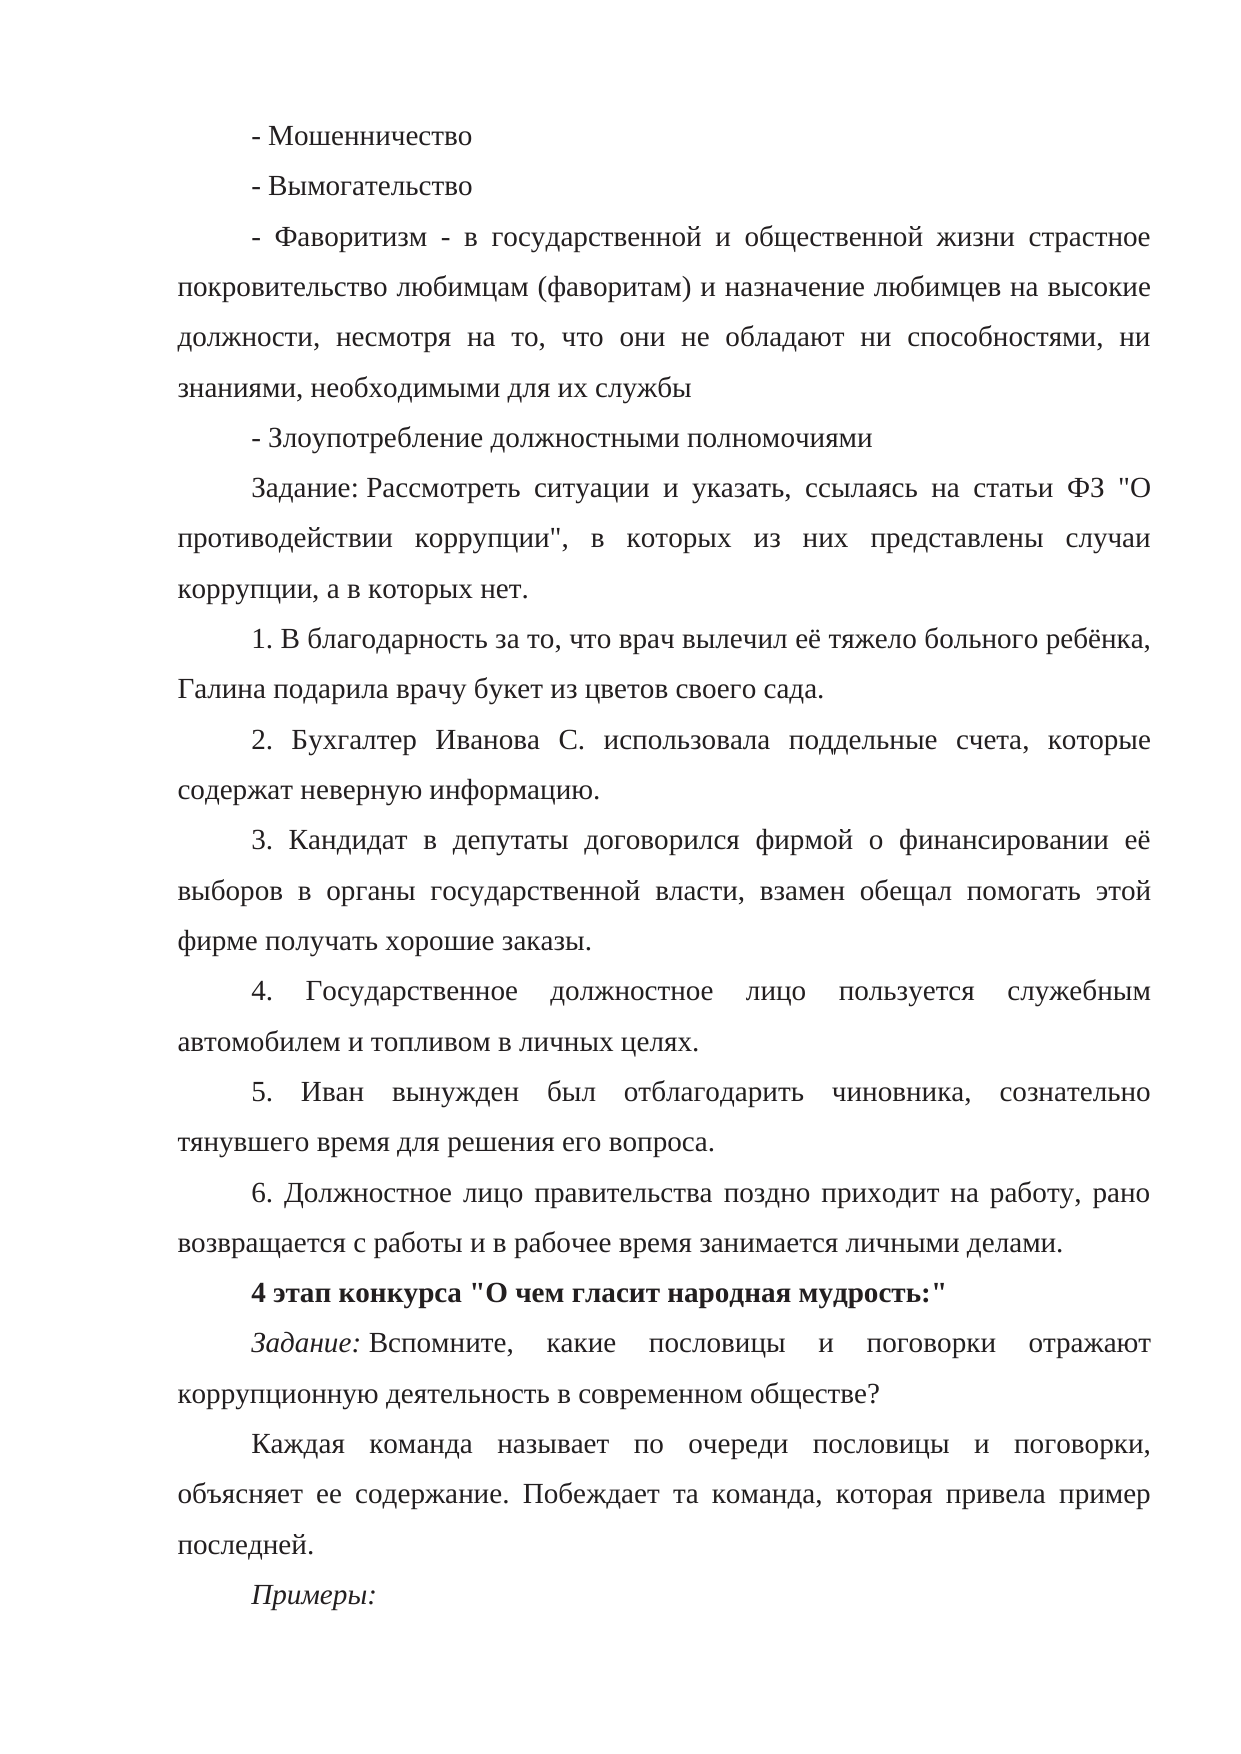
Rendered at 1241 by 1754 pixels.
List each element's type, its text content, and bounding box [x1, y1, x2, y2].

text Каждая команда называет по очереди пословицы и поговорки, объясняет ее содержание. Побеждает та команда, которая привела пример последней. [177, 1426, 1152, 1560]
text - Вымогательство [177, 168, 1152, 202]
text 1. В благодарность за то, что врач вылечил её тяжело больного ребёнка, Галина подарила врачу букет из цветов своего сада. [177, 621, 1152, 705]
text 6. Должностное лицо правительства поздно приходит на работу, рано возвращается с работы и в рабочее время занимается личными делами. [177, 1175, 1152, 1258]
text 2. Бухгалтер Иванова С. использовала поддельные счета, которые содержат неверную информацию. [177, 722, 1152, 806]
text Задание: Вспомните, какие пословицы и поговорки отражают коррупционную деятельность в современном обществе? [177, 1326, 1152, 1409]
text - Мошенничество [177, 118, 1152, 152]
text Примеры: [177, 1577, 1152, 1611]
text 4 этап конкурса "О чем гласит народная мудрость:" [177, 1275, 1152, 1309]
text 4. Государственное должностное лицо пользуется служебным автомобилем и топливом в личных целях. [177, 973, 1152, 1057]
text Задание: Рассмотреть ситуации и указать, ссылаясь на статьи ФЗ "О противодействии коррупции", в которых из них представлены случаи коррупции, а в которых нет. [177, 470, 1152, 604]
text 3. Кандидат в депутаты договорился фирмой о финансировании её выборов в органы государственной власти, взамен обещал помогать этой фирме получать хорошие заказы. [177, 822, 1152, 957]
text - Злоупотребление должностными полномочиями [177, 420, 1152, 453]
text 5. Иван вынужден был отблагодарить чиновника, сознательно тянувшего время для решения его вопроса. [177, 1074, 1152, 1158]
text - Фаворитизм - в государственной и общественной жизни страстное покровительство любимцам (фаворитам) и назначение любимцев на высокие должности, несмотря на то, что они не обладают ни способностями, ни знаниями, необходимыми для их службы [177, 219, 1152, 403]
